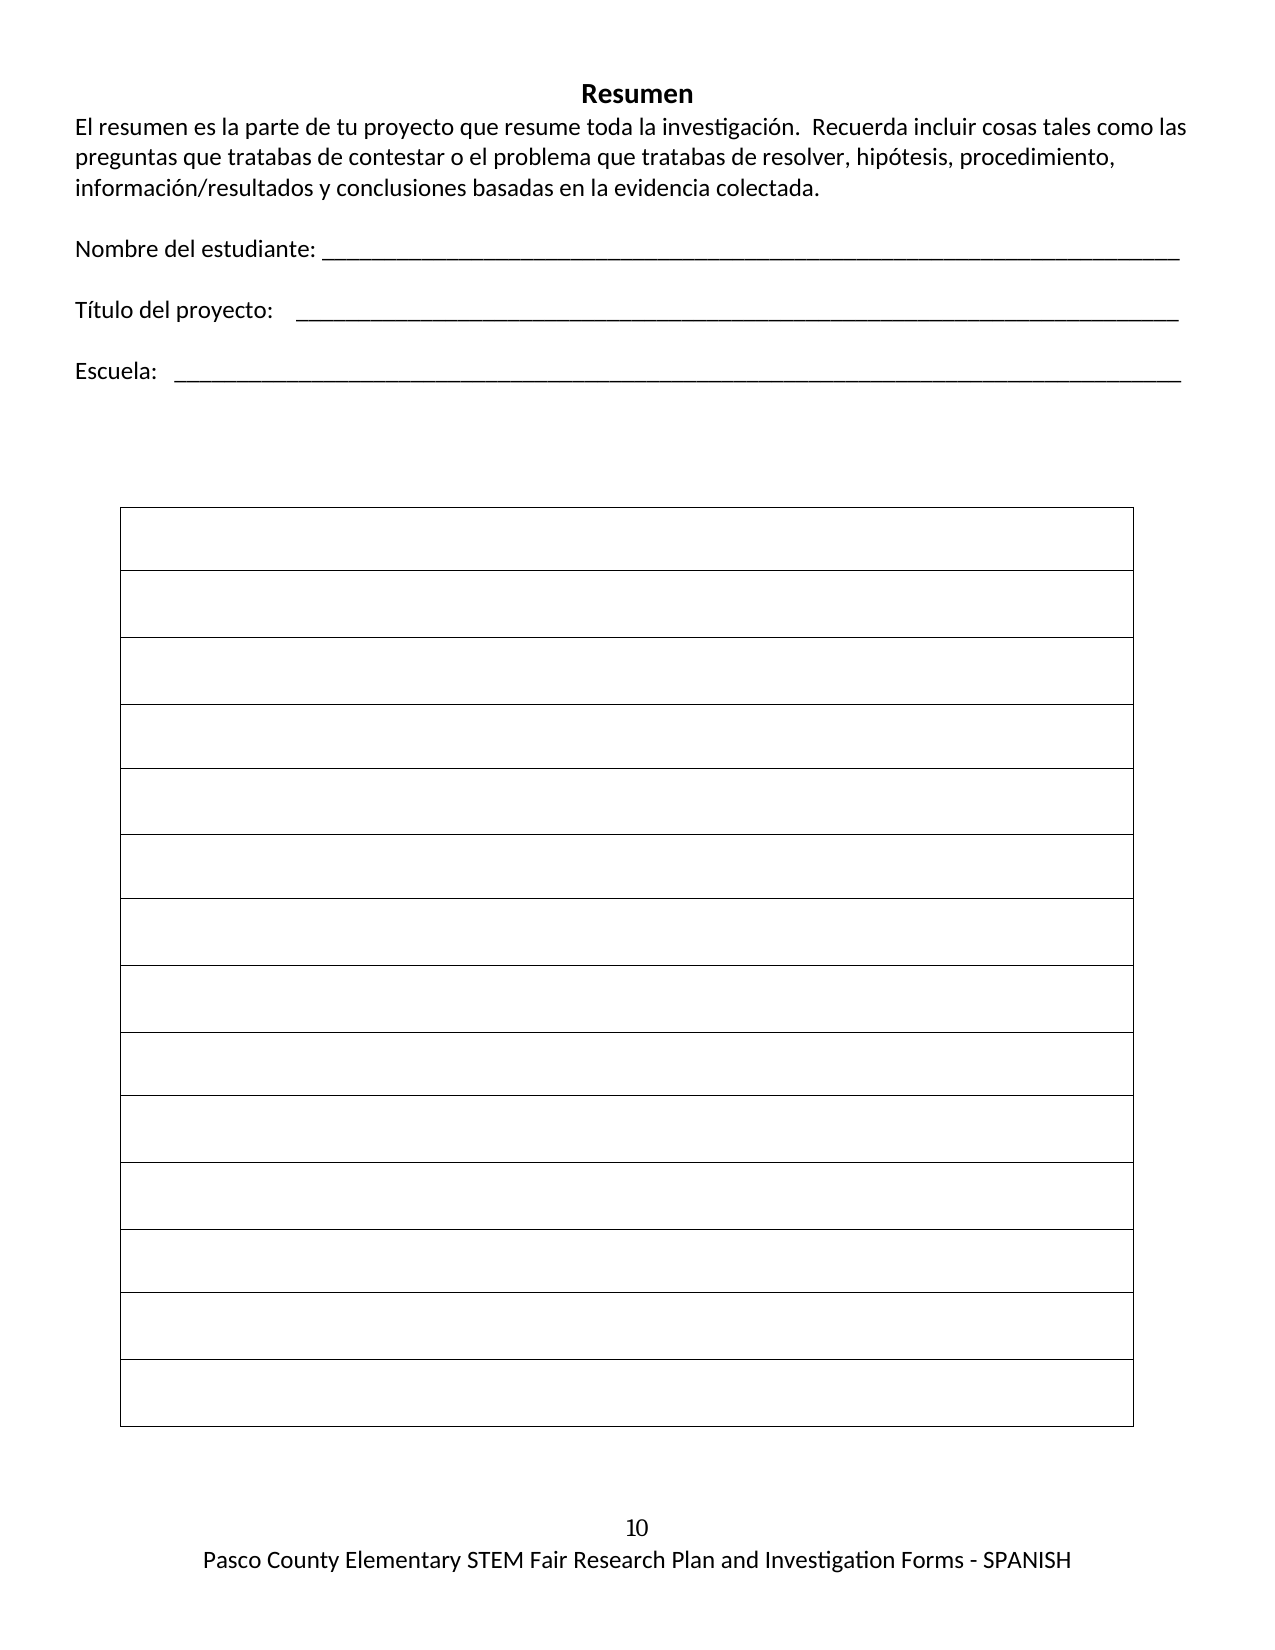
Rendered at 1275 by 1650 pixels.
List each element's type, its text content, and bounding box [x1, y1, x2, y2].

table_cell [121, 1033, 1133, 1095]
table_cell [121, 1360, 1133, 1426]
table_cell [121, 966, 1133, 1032]
table_cell [121, 1293, 1133, 1359]
table_cell [121, 638, 1133, 704]
text Resumen [75, 75, 1200, 111]
table_cell [121, 835, 1133, 898]
text Nombre del estudiante: _____________________________________________________________________ [75, 233, 1200, 263]
text Escuela: _________________________________________________________________________________ [75, 355, 1200, 385]
table_cell [121, 705, 1133, 767]
table_cell [121, 1230, 1133, 1292]
table_cell [121, 899, 1133, 965]
table_cell [121, 571, 1133, 637]
table_cell [121, 769, 1133, 834]
text Título del proyecto: _______________________________________________________________________ [75, 294, 1200, 324]
table_header [121, 508, 1133, 570]
text El resumen es la parte de tu proyecto que resume toda la investigación. Recuerda incluir cosas tales como las preguntas que tratabas de contestar o el problema que tratabas de resolver, hipótesis, procedimiento, información/resultados y conclusiones basadas en la evidencia colectada. [75, 111, 1200, 202]
table_cell [121, 1163, 1133, 1229]
table_cell [121, 1096, 1133, 1162]
